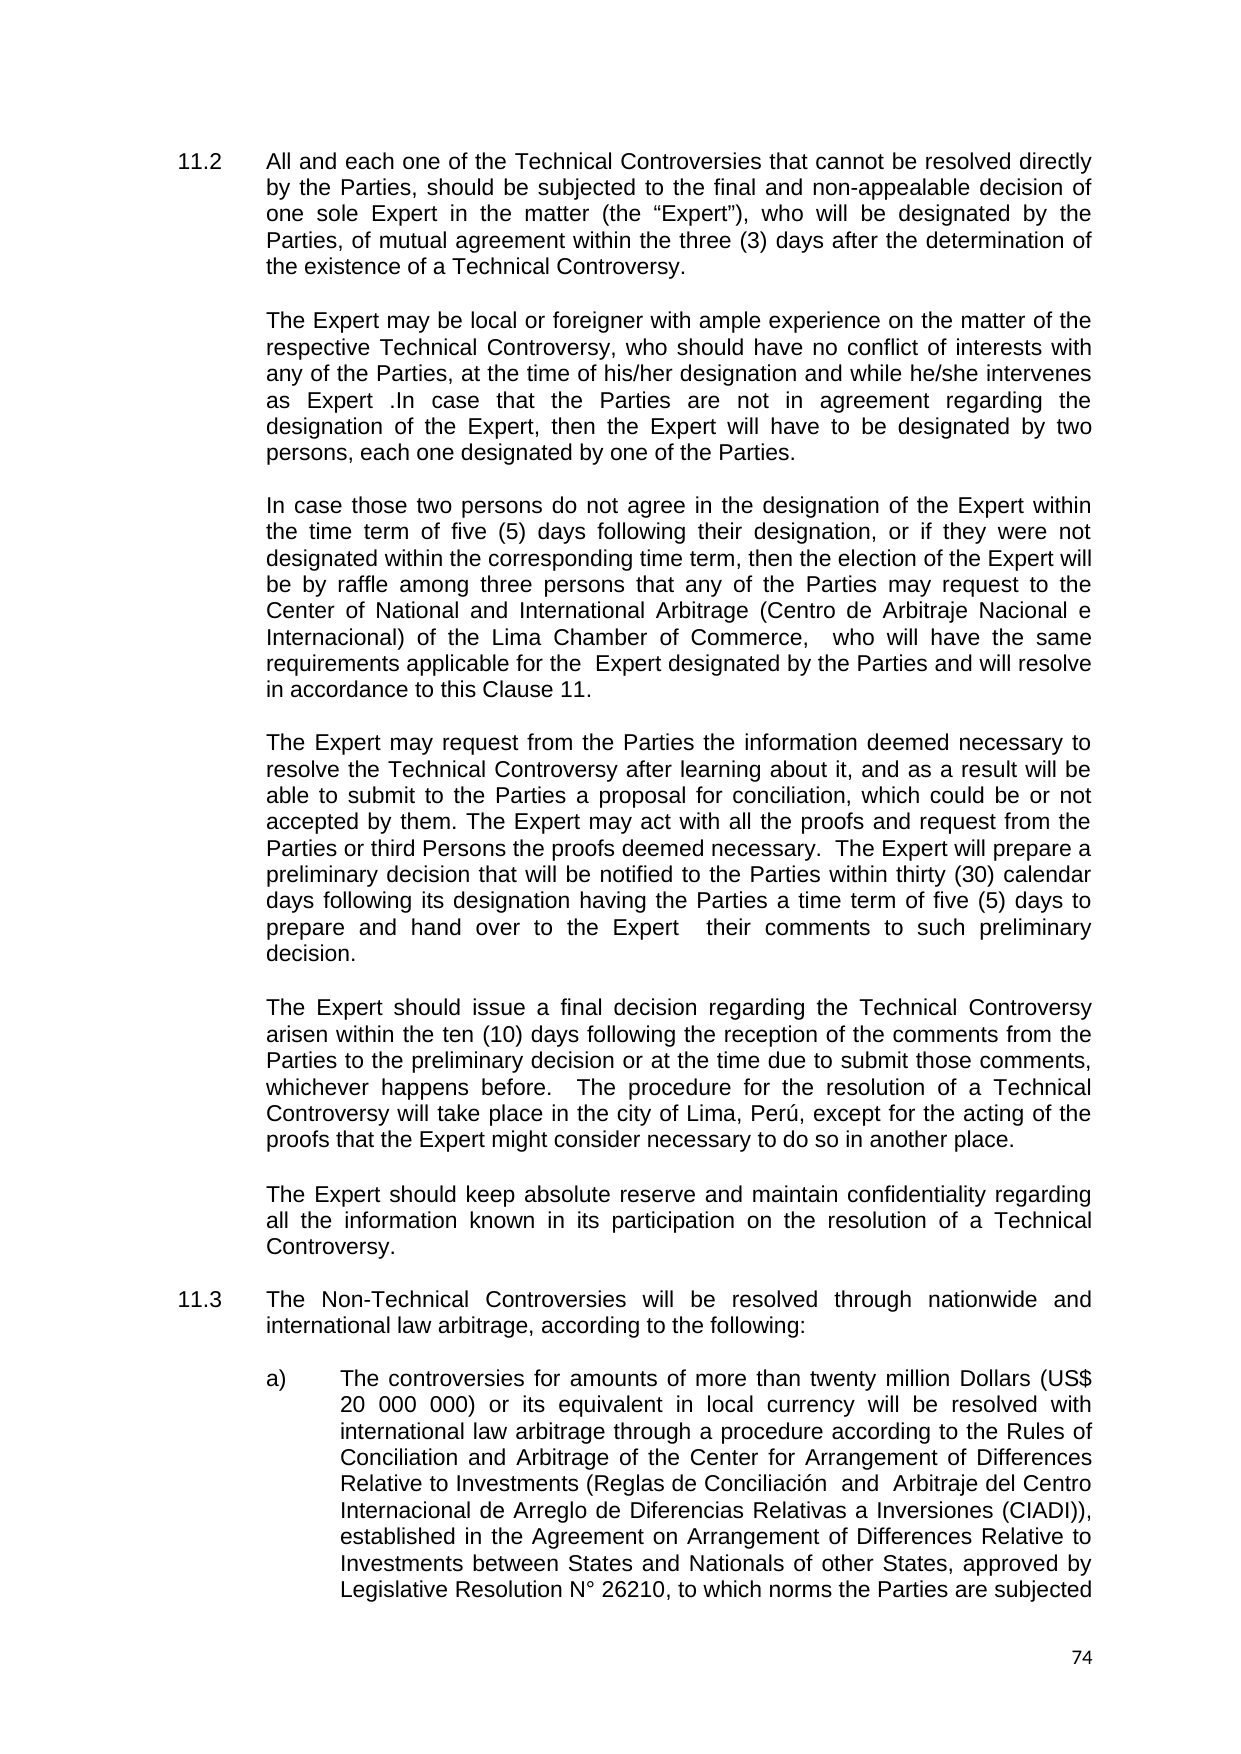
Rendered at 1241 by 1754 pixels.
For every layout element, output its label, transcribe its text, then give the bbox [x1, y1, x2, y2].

text The Expert should issue a final decision regarding the Technical Controversy arisen within the ten (10) days following the reception of the comments from the Parties to the preliminary decision or at the time due to submit those comments, whichever happens before. The procedure for the resolution of a Technical Controversy will take place in the city of Lima, Perú, except for the acting of the proofs that the Expert might consider necessary to do so in another place. [266, 994, 1092, 1152]
text In case those two persons do not agree in the designation of the Expert within the time term of five (5) days following their designation, or if they were not designated within the corresponding time term, then the election of the Expert will be by raffle among three persons that any of the Parties may request to the Center of National and International Arbitrage (Centro de Arbitraje Nacional e Internacional) of the Lima Chamber of Commerce, who will have the same requirements applicable for the Expert designated by the Parties and will resolve in accordance to this Clause 11. [266, 492, 1092, 703]
text The Expert may be local or foreigner with ample experience on the matter of the respective Technical Controversy, who should have no conflict of interests with any of the Parties, at the time of his/her designation and while he/she intervenes as Expert .In case that the Parties are not in agreement regarding the designation of the Expert, then the Expert will have to be designated by two persons, each one designated by one of the Parties. [266, 307, 1092, 466]
text 11.3 The Non-Technical Controversies will be resolved through nationwide and international law arbitrage, according to the following: [177, 1286, 1092, 1339]
text The Expert may request from the Parties the information deemed necessary to resolve the Technical Controversy after learning about it, and as a result will be able to submit to the Parties a proposal for conciliation, which could be or not accepted by them. The Expert may act with all the proofs and request from the Parties or third Persons the proofs deemed necessary. The Expert will prepare a preliminary decision that will be notified to the Parties within thirty (30) calendar days following its designation having the Parties a time term of five (5) days to prepare and hand over to the Expert their comments to such preliminary decision. [266, 729, 1092, 966]
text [266, 1365, 1092, 1602]
text 11.2 All and each one of the Technical Controversies that cannot be resolved directly by the Parties, should be subjected to the final and non-appealable decision of one sole Expert in the matter (the “Expert”), who will be designated by the Parties, of mutual agreement within the three (3) days after the determination of the existence of a Technical Controversy. [177, 148, 1092, 279]
text The Expert should keep absolute reserve and maintain confidentiality regarding all the information known in its participation on the resolution of a Technical Controversy. [266, 1181, 1092, 1259]
